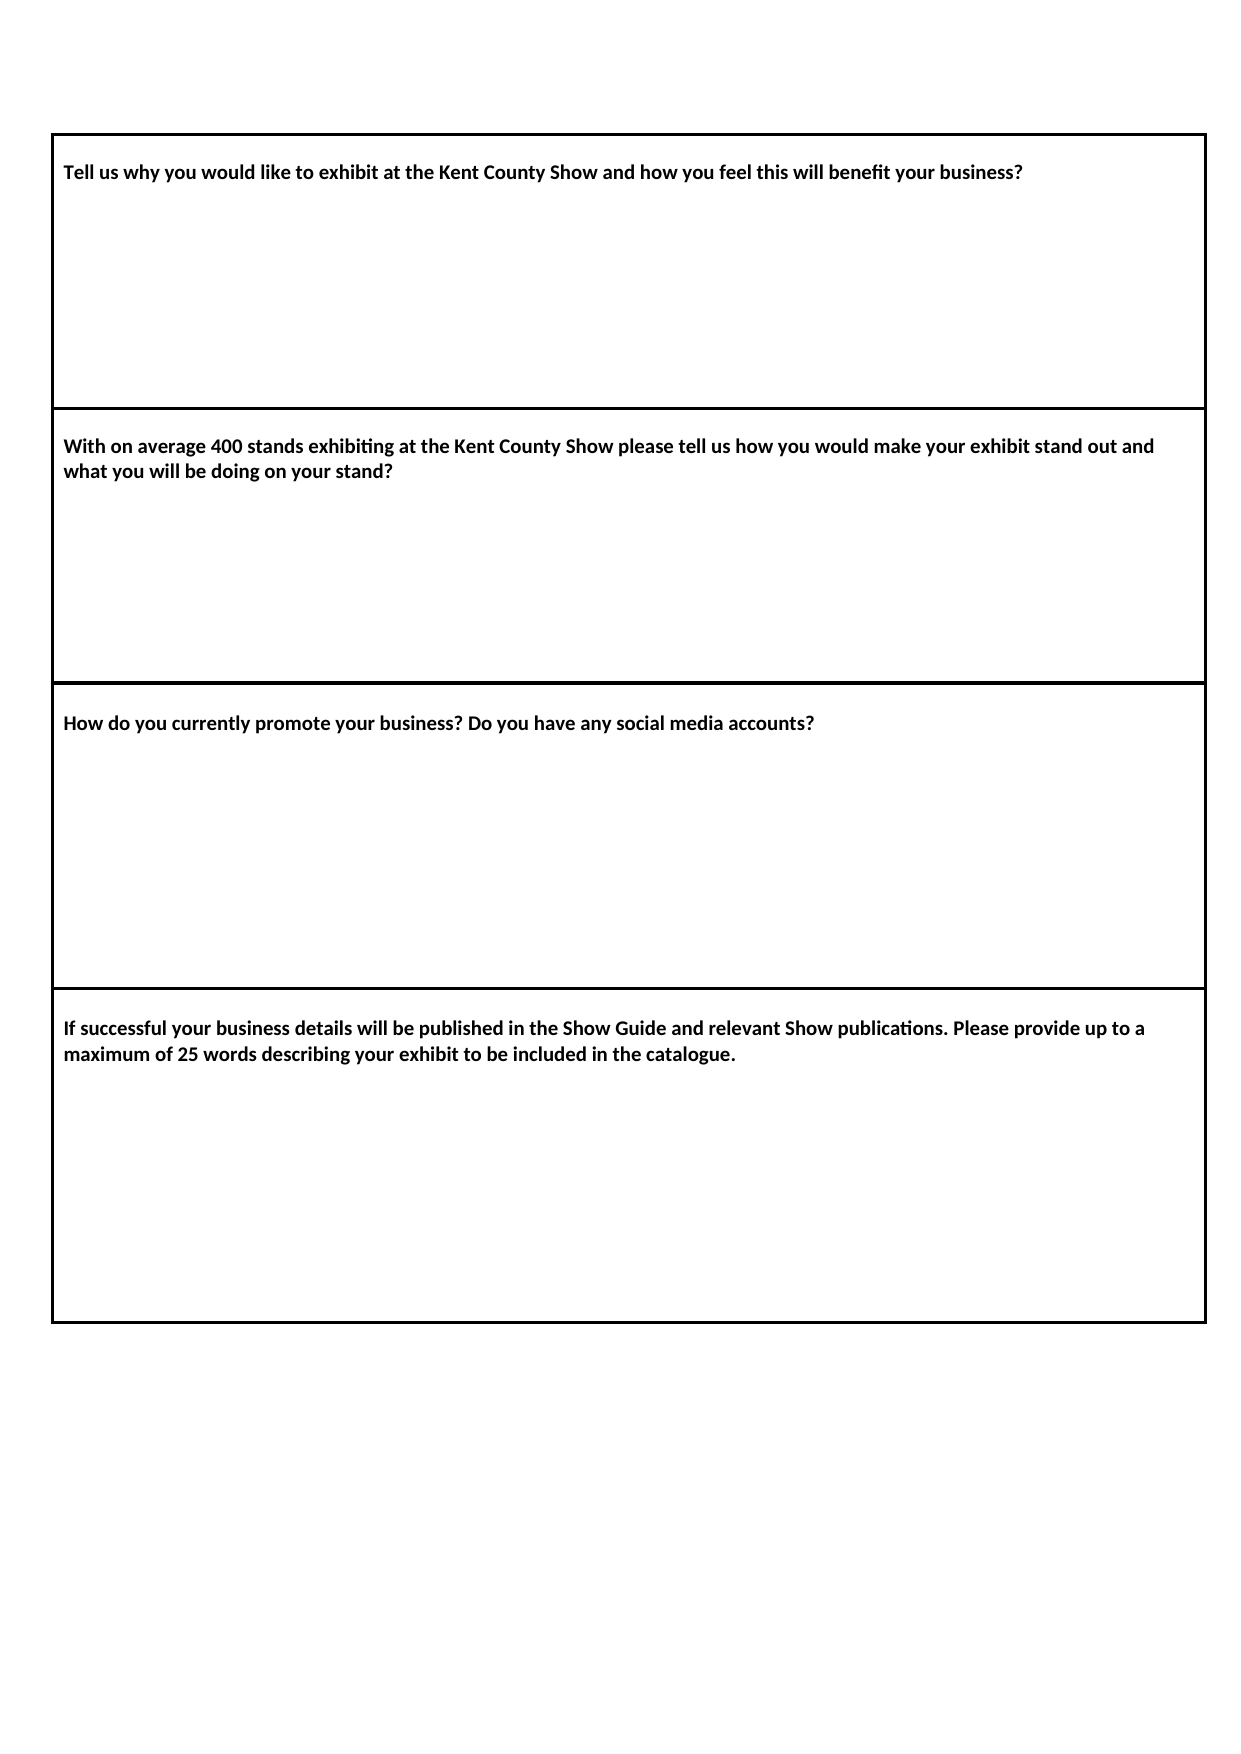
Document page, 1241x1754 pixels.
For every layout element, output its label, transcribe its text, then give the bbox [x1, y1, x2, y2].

table_cell If successful your business details will be published in the Show Guide and relevant Show publications. Please provide up to a maximum of 25 words describing your exhibit to be included in the catalogue. [54, 990, 1204, 1321]
table_cell With on average 400 stands exhibiting at the Kent County Show please tell us how you would make your exhibit stand out and what you will be doing on your stand? [54, 410, 1204, 681]
table_cell Tell us why you would like to exhibit at the Kent County Show and how you feel this will benefit your business? [54, 136, 1204, 407]
table_cell How do you currently promote your business? Do you have any social media accounts? [54, 685, 1204, 987]
